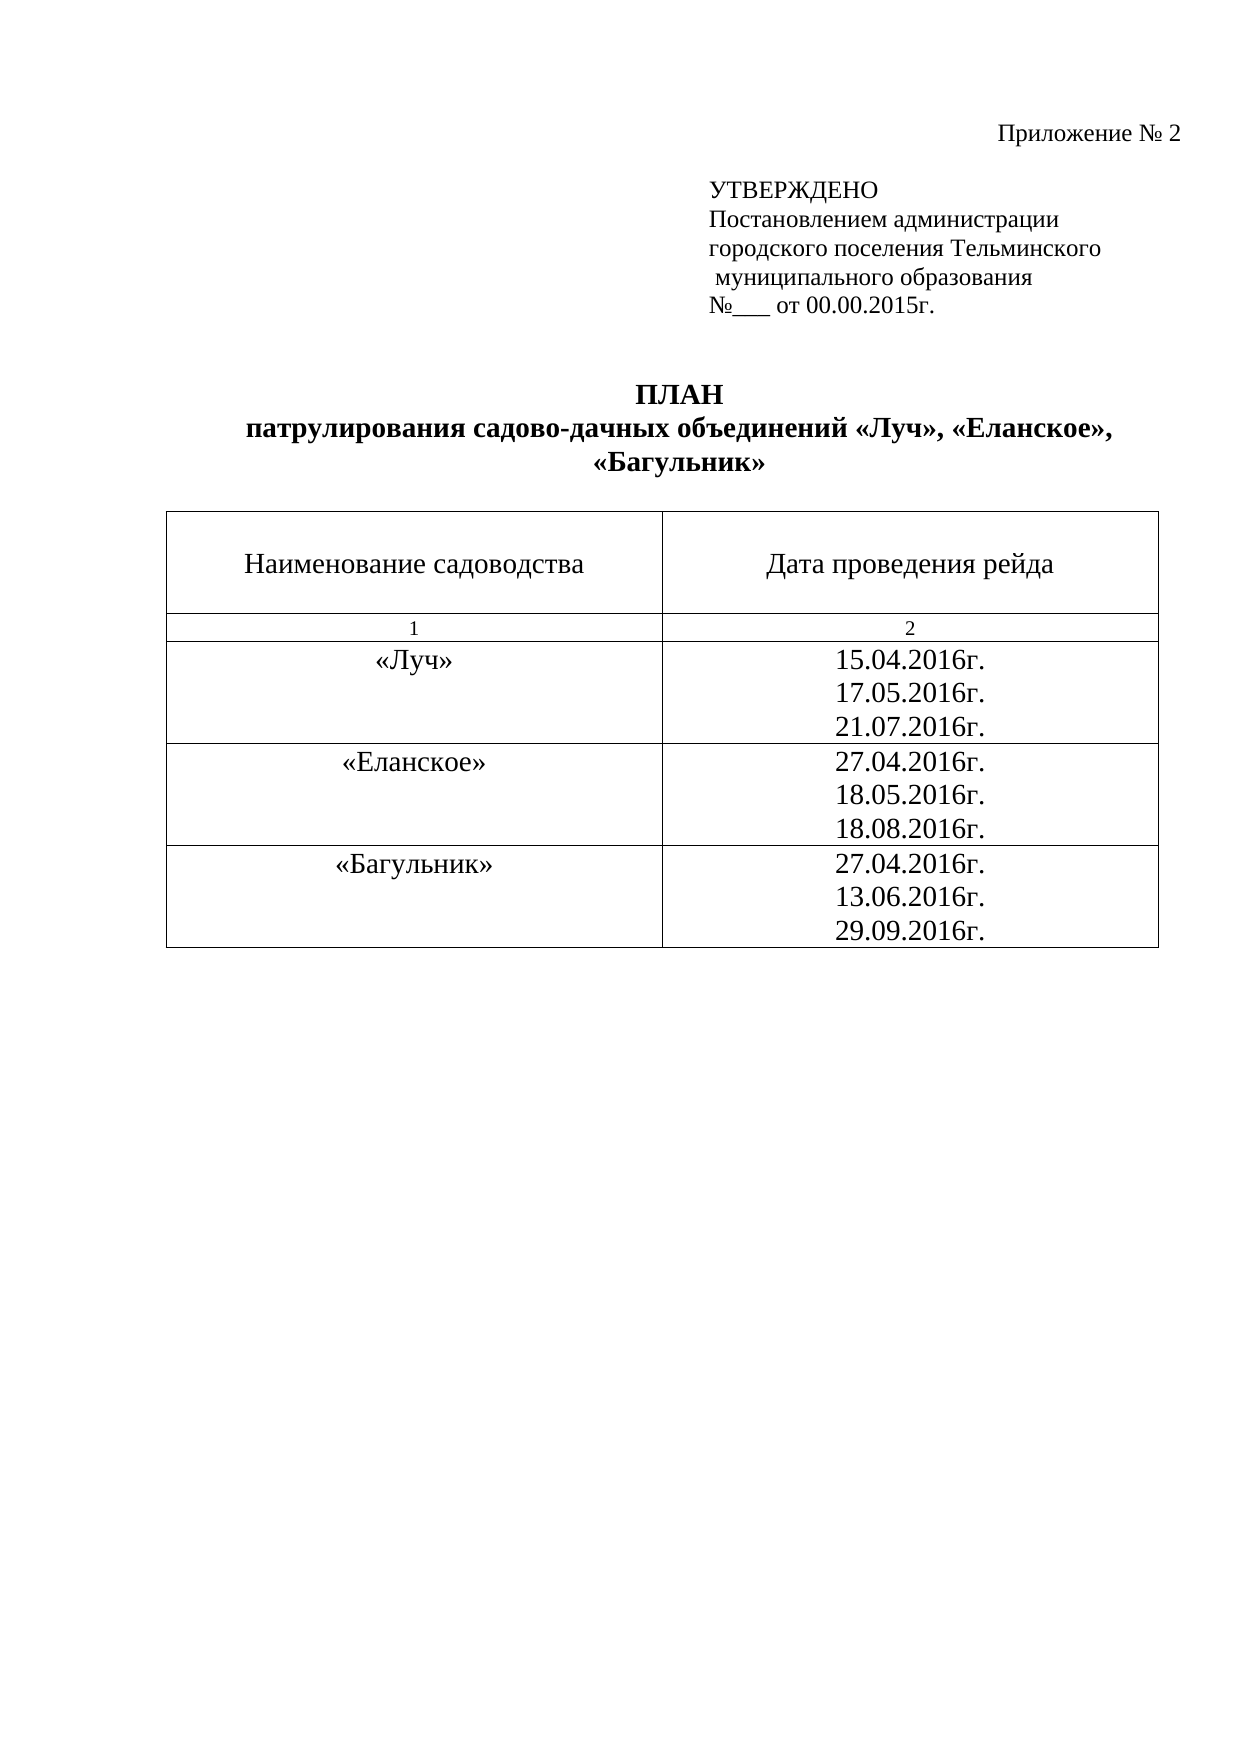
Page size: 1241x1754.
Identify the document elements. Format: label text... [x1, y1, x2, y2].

table_header Наименование садоводства [167, 512, 662, 613]
table_cell 27.04.2016г. 18.05.2016г. 18.08.2016г. [663, 744, 1158, 845]
table_cell «Луч» [167, 642, 662, 743]
table_cell 15.04.2016г. 17.05.2016г. 21.07.2016г. [663, 642, 1158, 743]
text Постановлением администрации [709, 204, 1181, 233]
text Приложение № 2 [177, 118, 1181, 147]
table_cell 1 [167, 614, 662, 641]
table_cell 27.04.2016г. 13.06.2016г. 29.09.2016г. [663, 846, 1158, 947]
text городского поселения Тельминского [709, 233, 1181, 262]
text №___ от 00.00.2015г. [709, 291, 1181, 319]
text УТВЕРЖДЕНО [709, 176, 1181, 204]
text муниципального образования [709, 262, 1181, 291]
table_cell 2 [663, 614, 1158, 641]
text патрулирования садово-дачных объединений «Луч», «Еланское», «Багульник» [177, 410, 1181, 477]
table_cell «Еланское» [167, 744, 662, 845]
text ПЛАН [177, 377, 1181, 410]
table_header Дата проведения рейда [663, 512, 1158, 613]
table_cell «Багульник» [167, 846, 662, 947]
